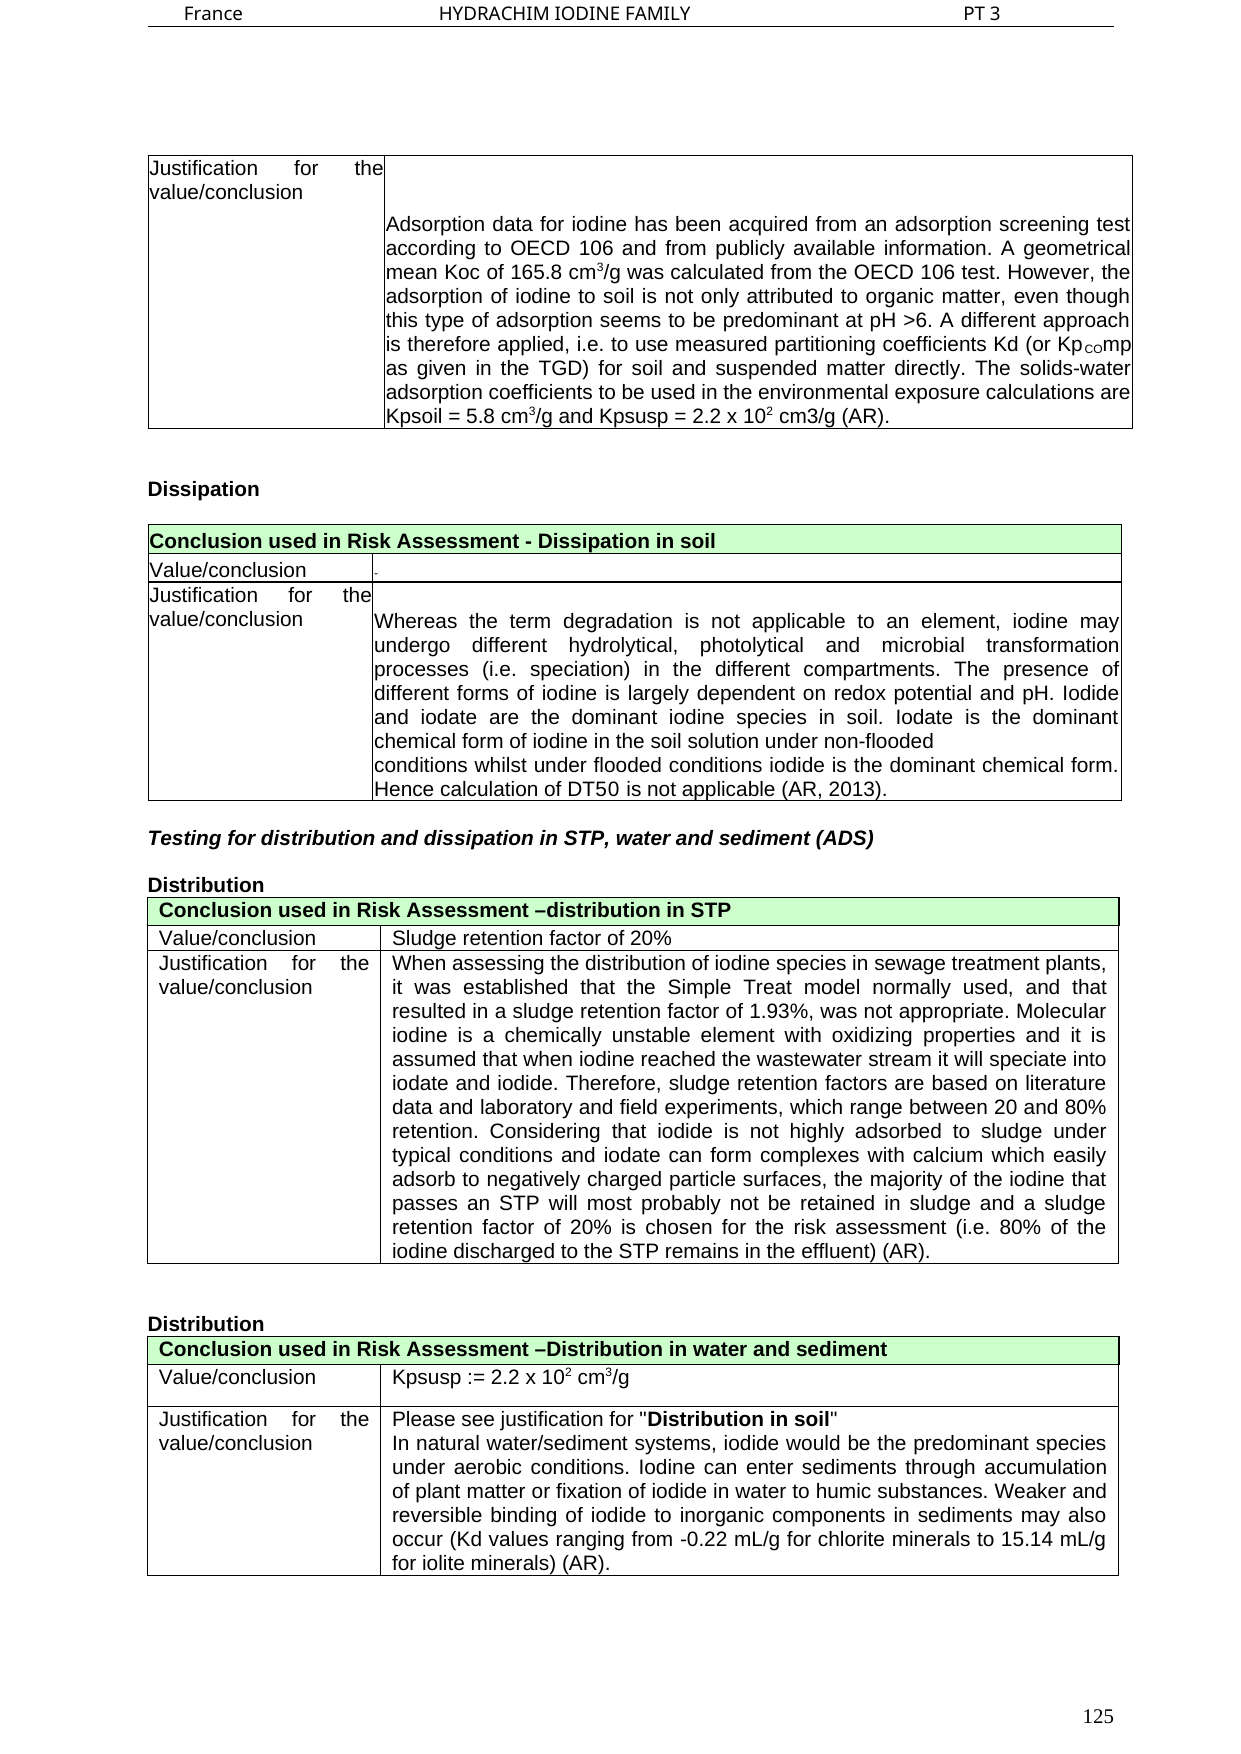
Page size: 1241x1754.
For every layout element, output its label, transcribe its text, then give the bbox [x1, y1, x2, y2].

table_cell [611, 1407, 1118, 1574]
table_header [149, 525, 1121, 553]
text Dissipation [147, 476, 1114, 500]
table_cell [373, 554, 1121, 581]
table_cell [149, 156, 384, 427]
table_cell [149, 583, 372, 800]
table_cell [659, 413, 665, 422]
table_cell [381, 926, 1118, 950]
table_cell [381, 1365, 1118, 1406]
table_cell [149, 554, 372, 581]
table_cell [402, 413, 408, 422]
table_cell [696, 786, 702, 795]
text Testing for distribution and dissipation in STP, water and sediment (ADS) [147, 825, 1114, 849]
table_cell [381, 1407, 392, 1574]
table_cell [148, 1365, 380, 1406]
text Distribution [147, 873, 1114, 897]
text Distribution [147, 1312, 1114, 1336]
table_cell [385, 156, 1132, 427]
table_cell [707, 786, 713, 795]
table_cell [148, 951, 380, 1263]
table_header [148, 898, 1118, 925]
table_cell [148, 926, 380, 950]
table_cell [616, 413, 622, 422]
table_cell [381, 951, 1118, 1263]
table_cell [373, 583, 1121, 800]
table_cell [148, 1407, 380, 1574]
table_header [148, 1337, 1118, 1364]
